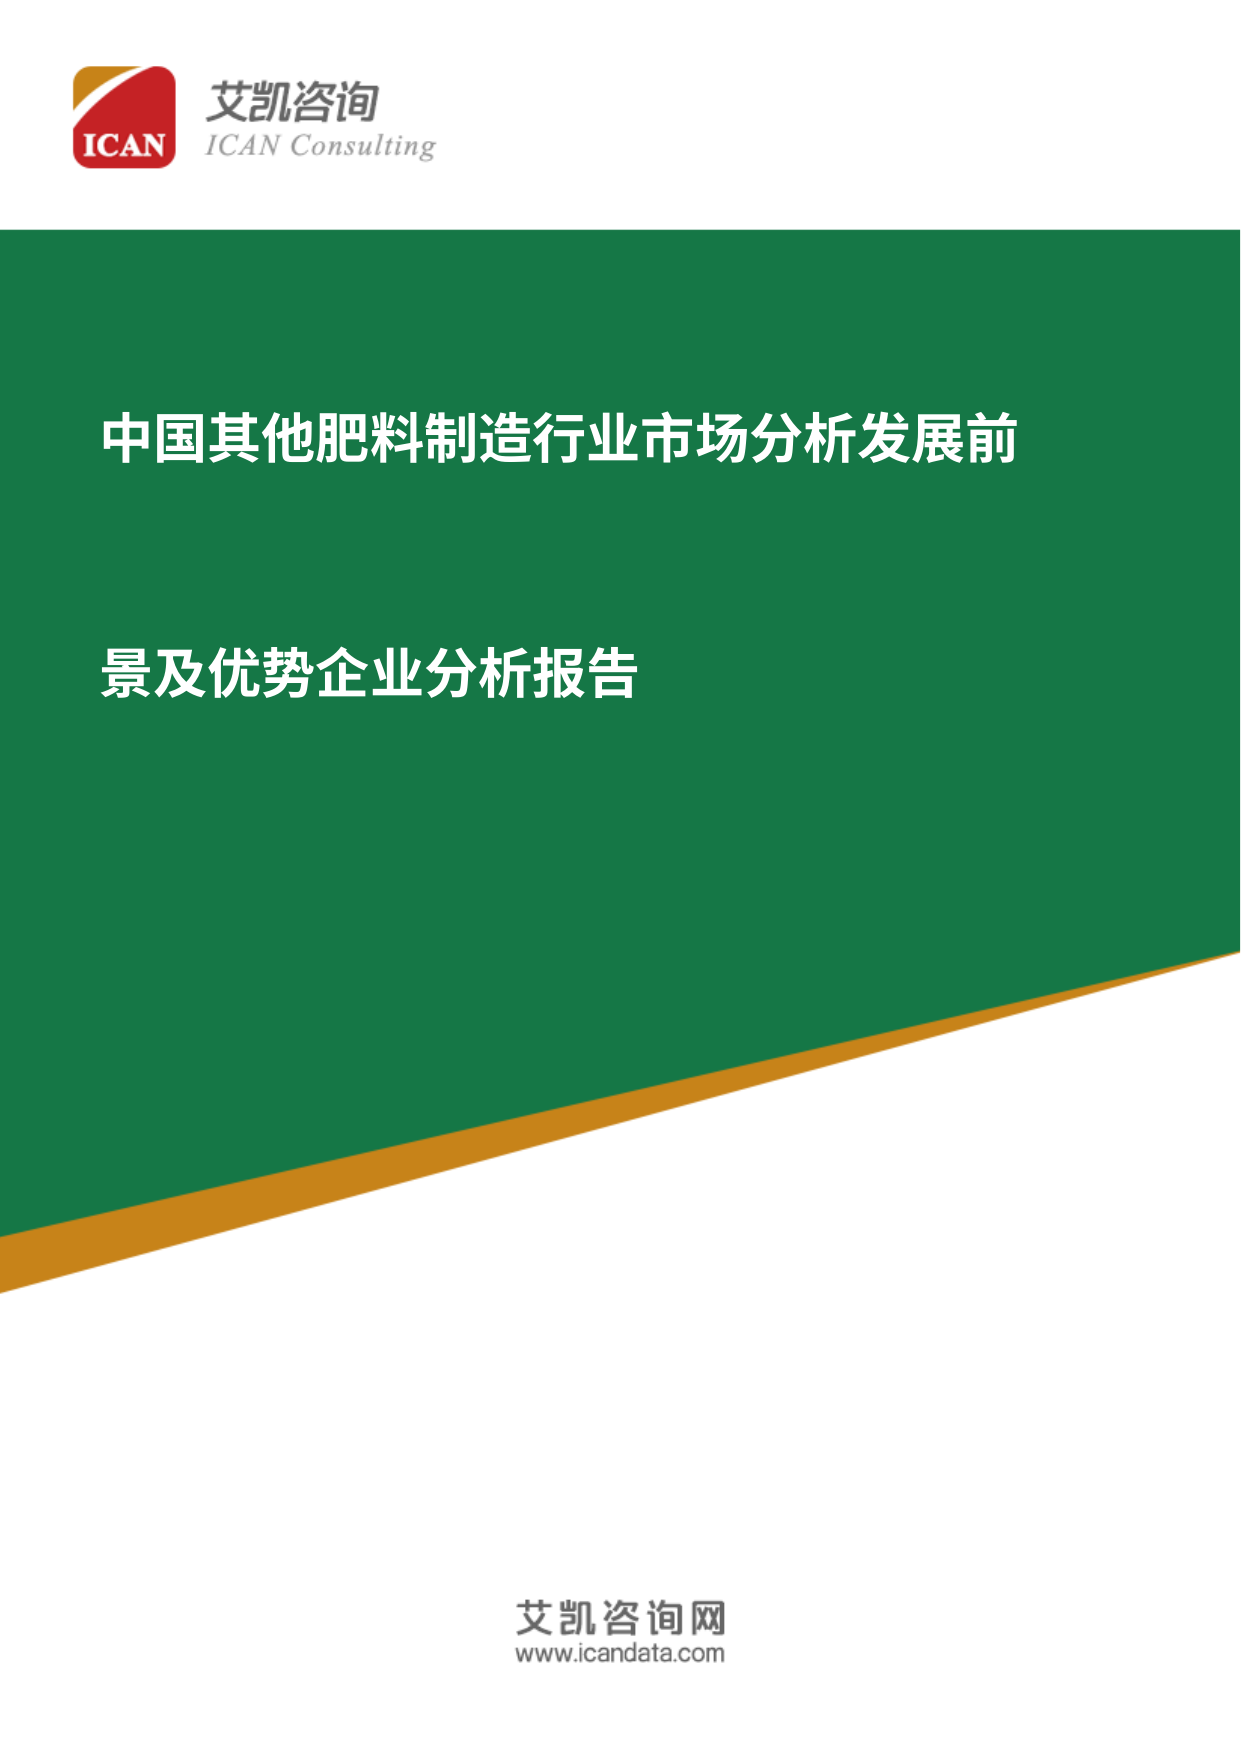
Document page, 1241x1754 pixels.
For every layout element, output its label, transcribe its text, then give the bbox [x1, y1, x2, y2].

subtitle 中国其他肥料制造行业市场分析发展前景及优势企业分析报告 [99, 386, 1053, 718]
picture [0, 5, 1241, 1754]
